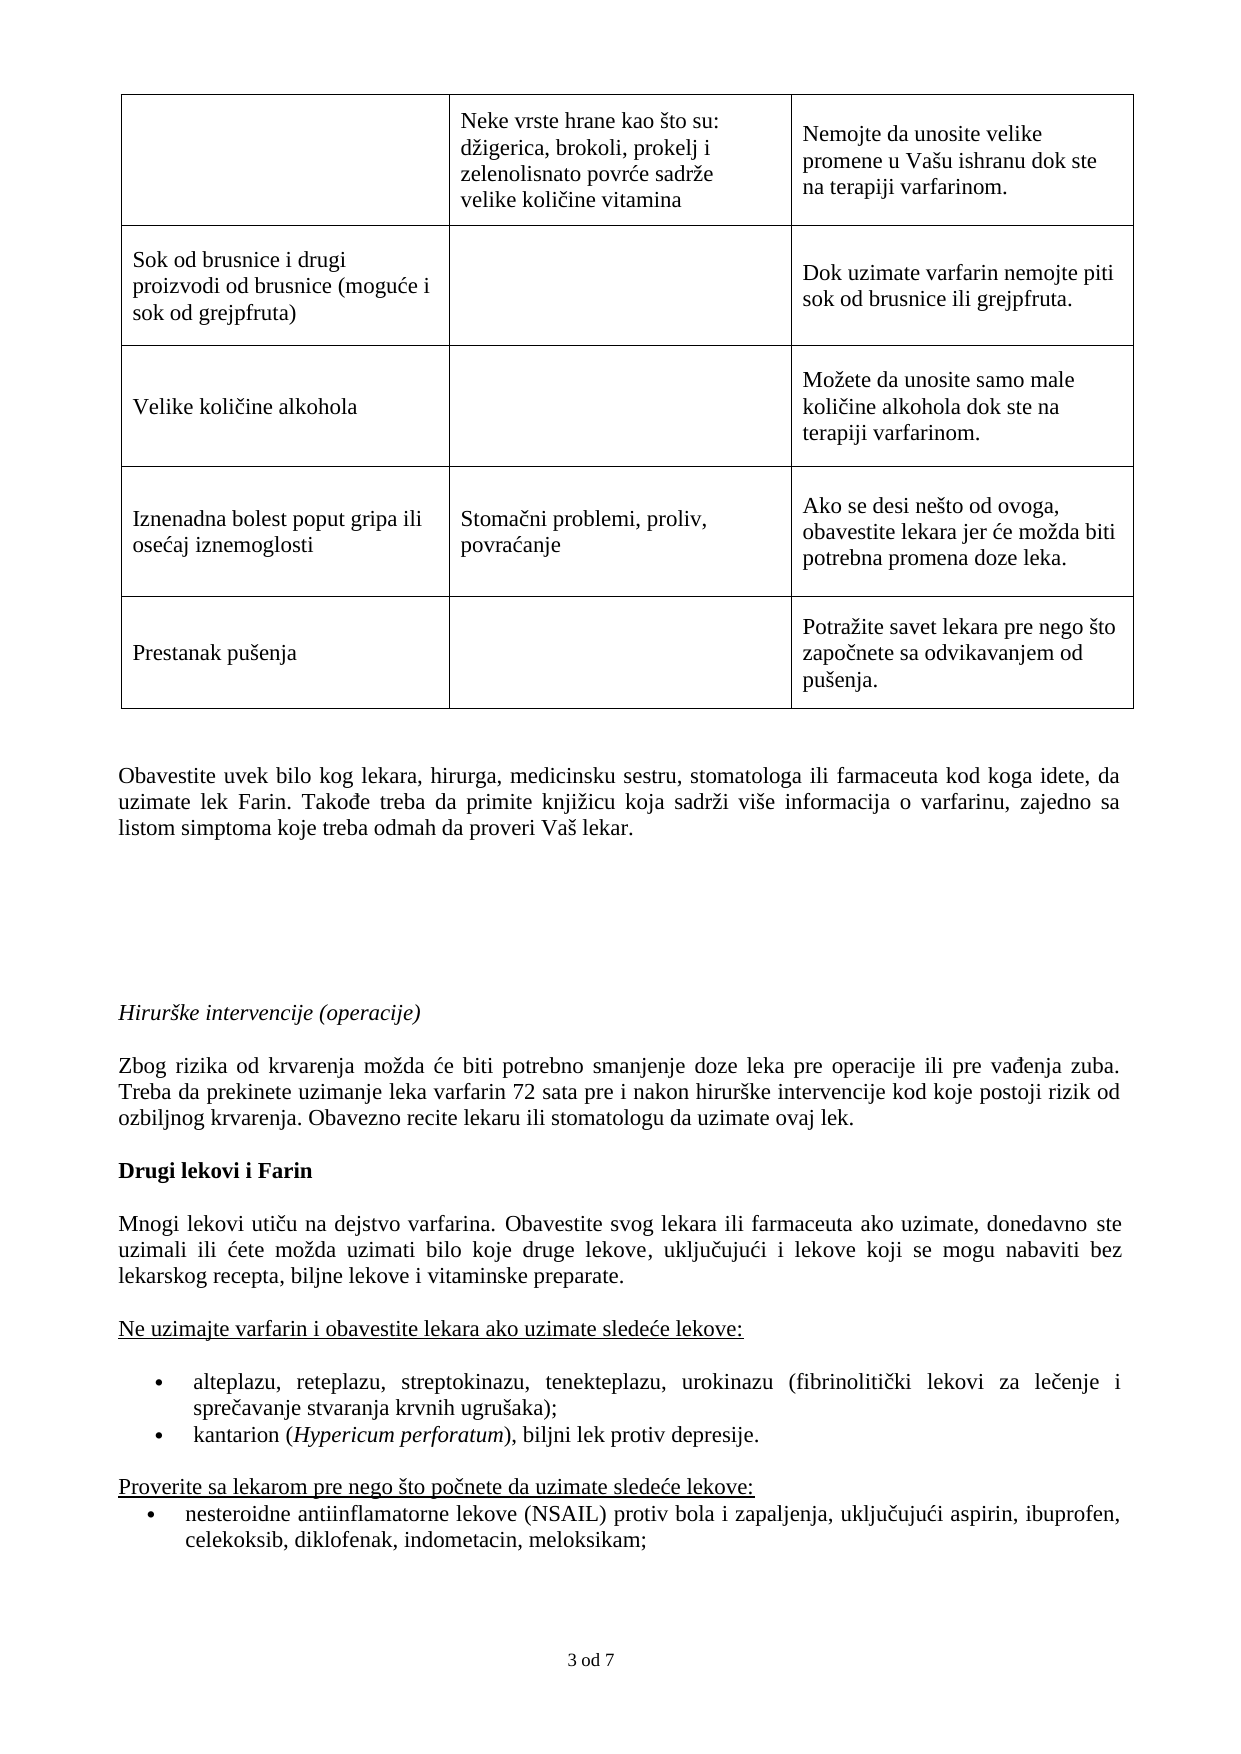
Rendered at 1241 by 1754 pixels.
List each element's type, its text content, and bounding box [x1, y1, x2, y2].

table_cell Ako se desi nešto od ovoga, obavestite lekara jer će možda biti potrebna promena doze leka. [792, 467, 1133, 596]
text Ne uzimajte varfarin i obavestite lekara ako uzimate sledeće lekove: [118, 1315, 1122, 1342]
list Obavestite uvek bilo kog lekara, hirurga, medicinsku sestru, stomatologa ili farmaceuta kod koga idete, da uzimate lek Farin. Takođe treba da primite knjižicu koja sadrži više informacija o varfarinu, zajedno sa listom simptoma koje treba odmah da proveri Vaš lekar. [118, 762, 1122, 841]
table_cell Stomačni problemi, proliv, povraćanje [450, 467, 791, 596]
table_cell Prestanak pušenja [122, 597, 449, 708]
table_cell [450, 346, 791, 466]
table_cell [450, 226, 791, 345]
table_cell Velike količine alkohola [122, 346, 449, 466]
table_cell Sok od brusnice i drugi proizvodi od brusnice (moguće i sok od grejpfruta) [122, 226, 449, 345]
table_cell Dok uzimate varfarin nemojte piti sok od brusnice ili grejpfruta. [792, 226, 1133, 345]
table_cell [122, 95, 449, 225]
table_cell Iznenadna bolest poput gripa ili osećaj iznemoglosti [122, 467, 449, 596]
list nesteroidne antiinflamatorne lekove (NSAIL) protiv bola i zapaljenja, uključujući aspirin, ibuprofen, celekoksib, diklofenak, indometacin, meloksikam; [148, 1500, 1122, 1552]
list kantarion (Hypericum perforatum), biljni lek protiv depresije. [156, 1421, 1122, 1447]
text Mnogi lekovi utiču na dejstvo varfarina. Obavestite svog lekara ili farmaceuta ako uzimate, donedavno ste uzimali ili ćete možda uzimati bilo koje druge lekove, uključujući i lekove koji se mogu nabaviti bez lekarskog recepta, biljne lekove i vitaminske preparate. [118, 1210, 1122, 1289]
list Hirurške intervencije (operacije) [118, 999, 1122, 1025]
table_cell [450, 597, 791, 708]
table_cell Možete da unosite samo male količine alkohola dok ste na terapiji varfarinom. [792, 346, 1133, 466]
text Zbog rizika od krvarenja možda će biti potrebno smanjenje doze leka pre operacije ili pre vađenja zuba. Treba da prekinete uzimanje leka varfarin 72 sata pre i nakon hirurške intervencije kod koje postoji rizik od ozbiljnog krvarenja. Obavezno recite lekaru ili stomatologu da uzimate ovaj lek. [118, 1052, 1122, 1131]
table_cell Potražite savet lekara pre nego što započnete sa odvikavanjem od pušenja. [792, 597, 1133, 708]
text Proverite sa lekarom pre nego što počnete da uzimate sledeće lekove: [118, 1473, 1122, 1500]
table_cell Nemojte da unosite velike promene u Vašu ishranu dok ste na terapiji varfarinom. [792, 95, 1133, 225]
text Drugi lekovi i Farin [118, 1157, 1122, 1183]
list alteplazu, reteplazu, streptokinazu, tenekteplazu, urokinazu (fibrinolitički lekovi za lečenje i sprečavanje stvaranja krvnih ugrušaka); [156, 1368, 1122, 1421]
table_cell Neke vrste hrane kao što su: džigerica, brokoli, prokelj i zelenolisnato povrće sadrže velike količine vitamina [450, 95, 791, 225]
